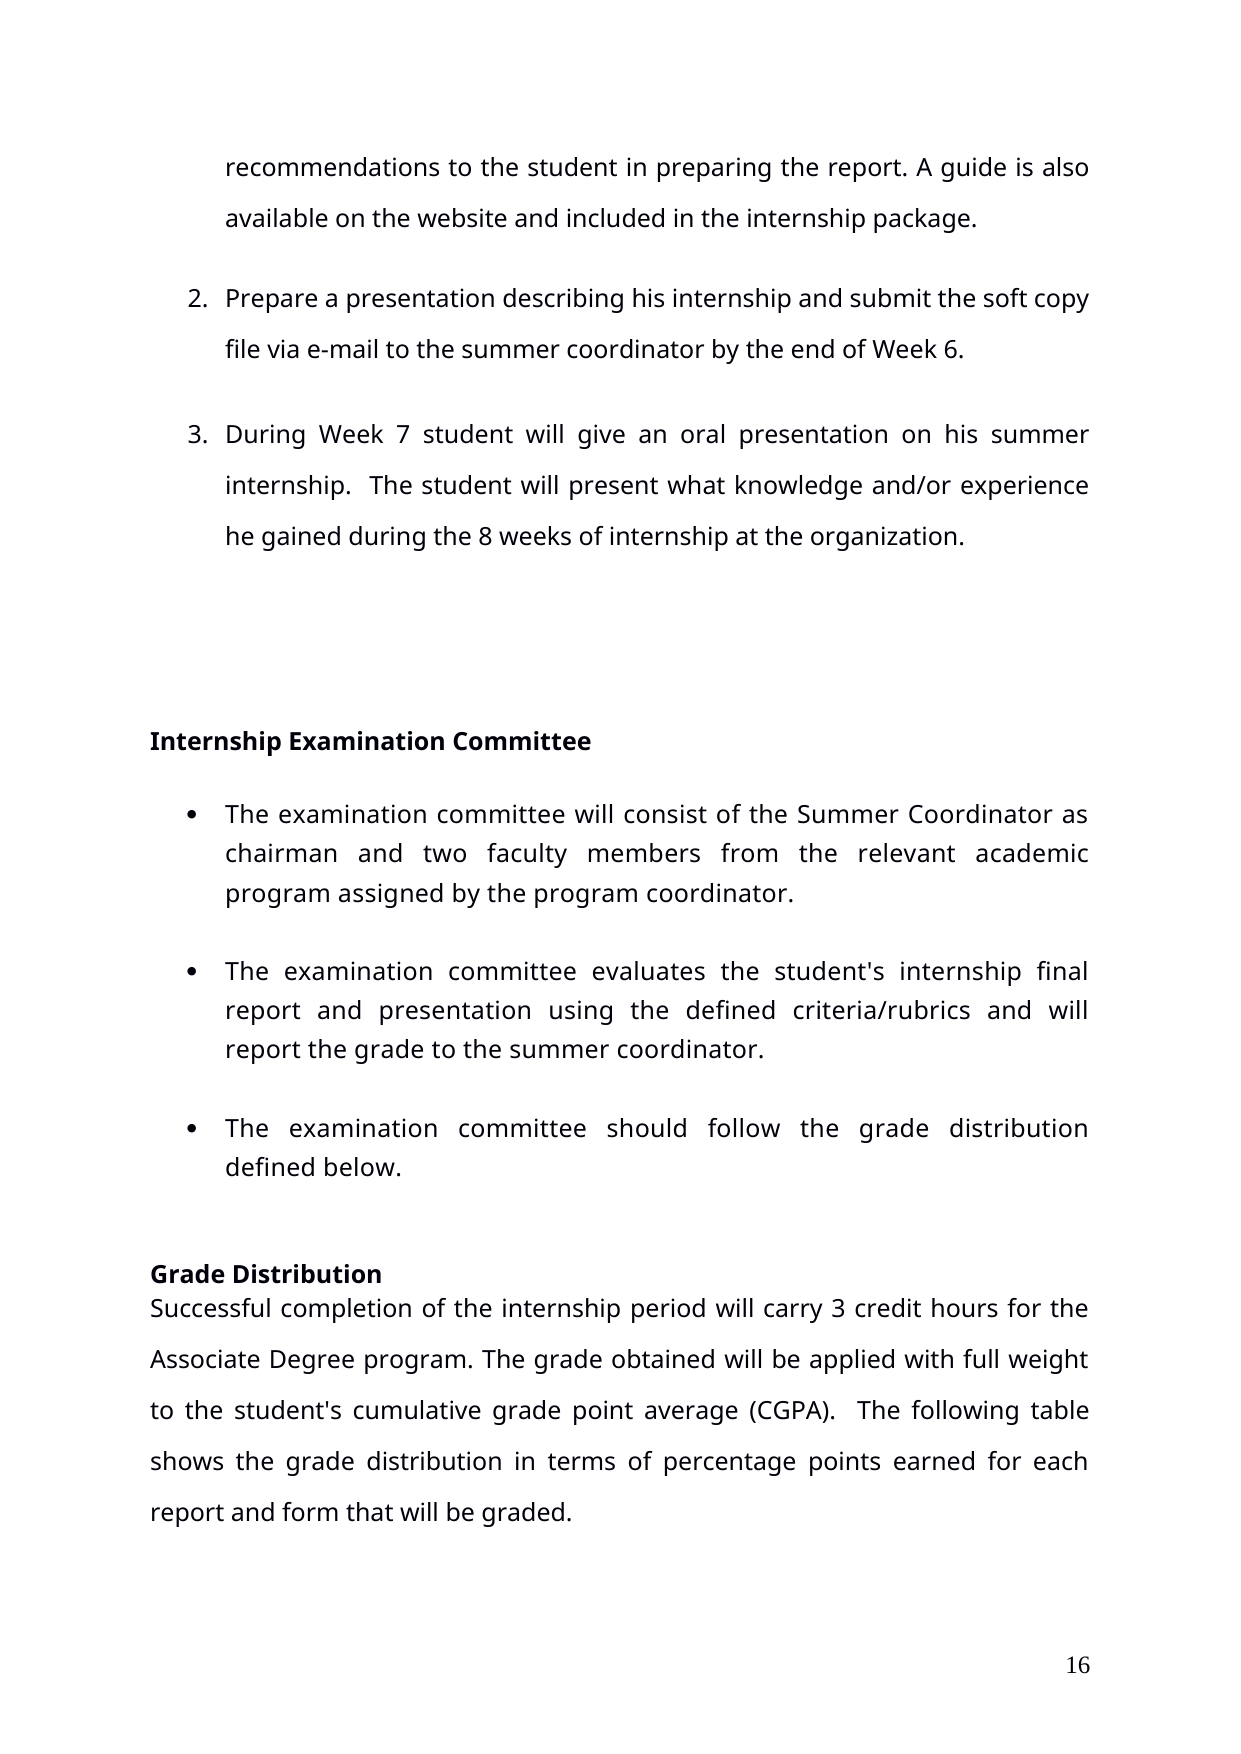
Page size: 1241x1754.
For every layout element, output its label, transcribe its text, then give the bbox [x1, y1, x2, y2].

list Prepare a presentation describing his internship and submit the soft copy file via e-mail to the summer coordinator by the end of Week 6. [187, 281, 1090, 366]
list The examination committee will consist of the Summer Coordinator as chairman and two faculty members from the relevant academic program assigned by the program coordinator. [187, 797, 1090, 909]
text Successful completion of the internship period will carry 3 credit hours for the Associate Degree program. The grade obtained will be applied with full weight to the student's cumulative grade point average (CGPA). The following table shows the grade distribution in terms of percentage points earned for each report and form that will be graded. [150, 1291, 1090, 1529]
list The examination committee should follow the grade distribution defined below. [187, 1110, 1090, 1183]
list During Week 7 student will give an oral presentation on his summer internship. The student will present what knowledge and/or experience he gained during the 8 weeks of internship at the organization. [187, 417, 1090, 553]
subtitle Grade Distribution [150, 1257, 1090, 1291]
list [187, 150, 1090, 235]
subtitle Internship Examination Committee [150, 723, 1090, 757]
list The examination committee evaluates the student's internship final report and presentation using the defined criteria/rubrics and will report the grade to the summer coordinator. [187, 954, 1090, 1066]
